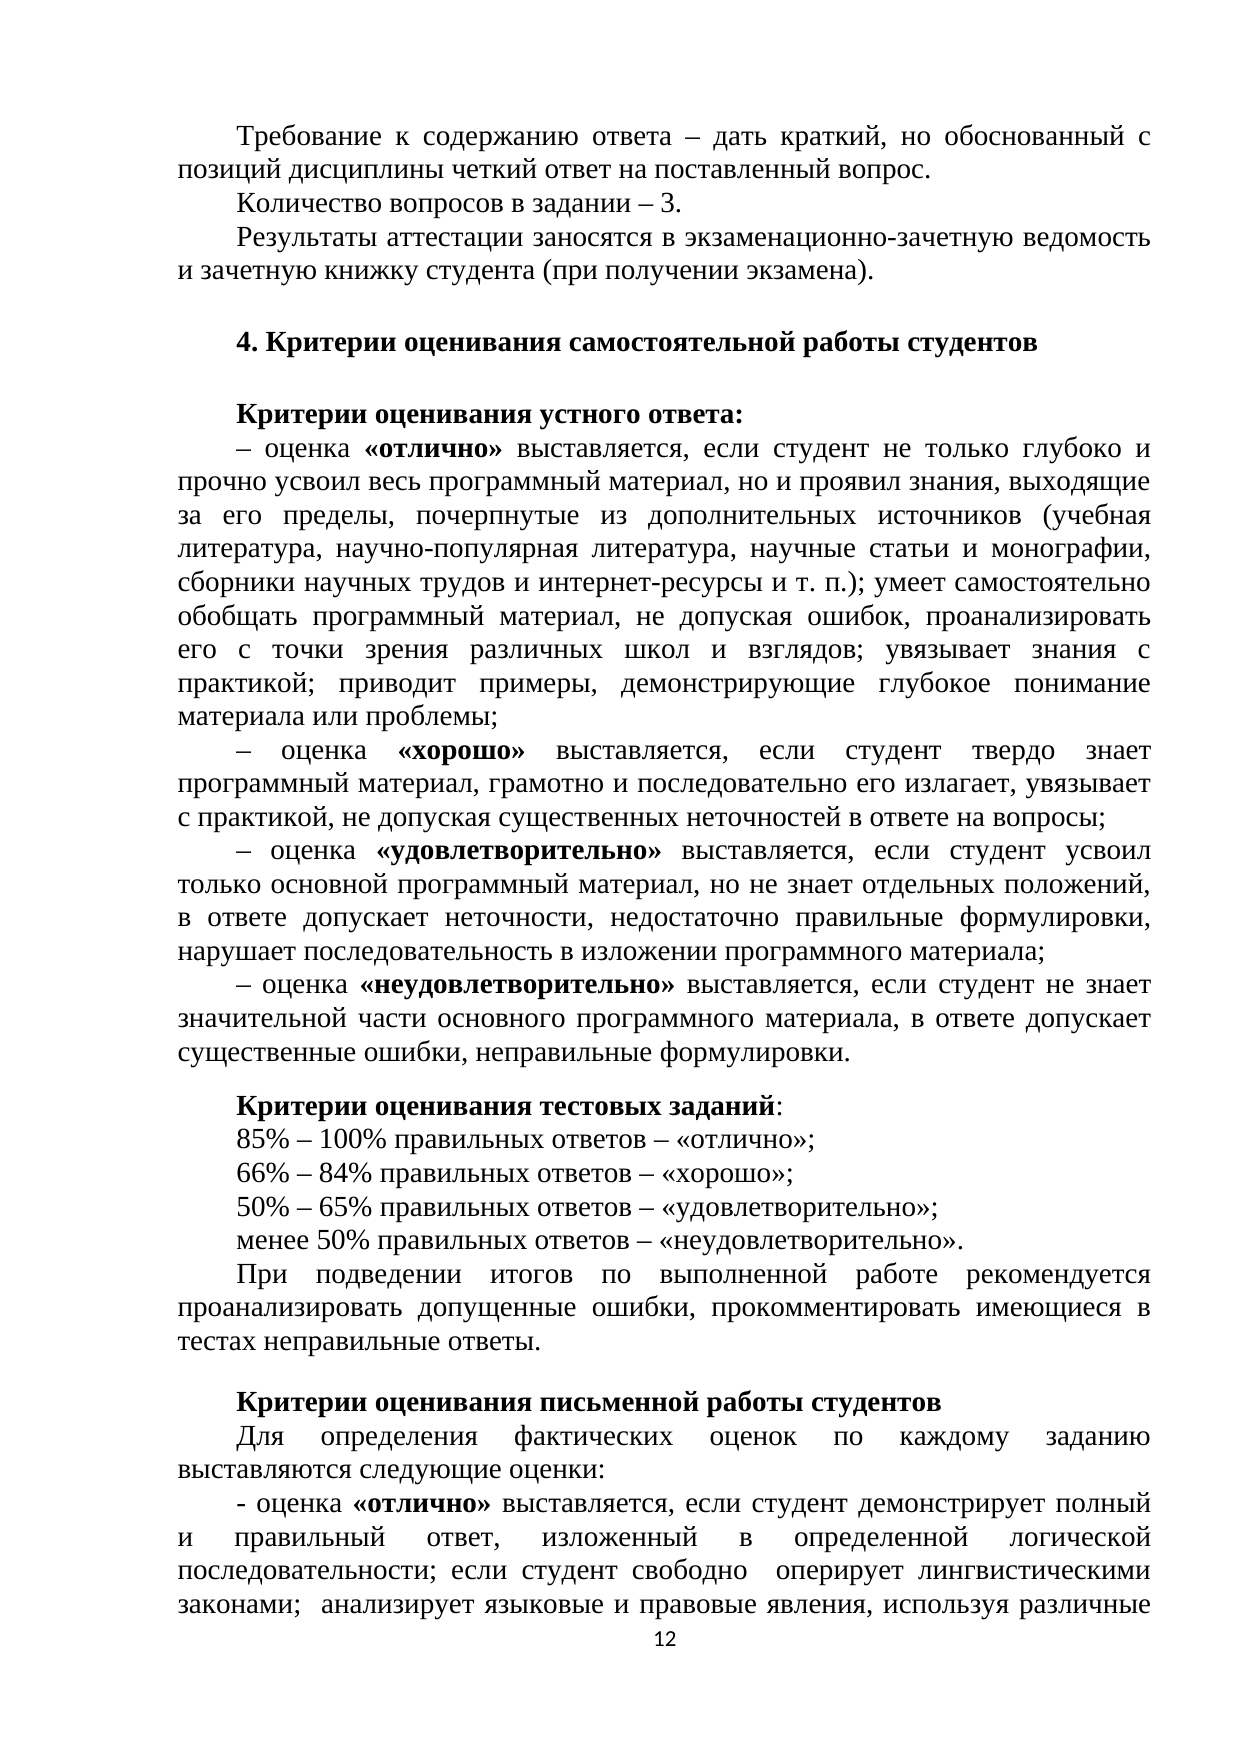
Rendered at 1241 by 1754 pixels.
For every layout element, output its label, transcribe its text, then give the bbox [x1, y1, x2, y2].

text Критерии оценивания тестовых заданий: [177, 1088, 1152, 1122]
text – оценка «хорошо» выставляется, если студент твердо знает программный материал, грамотно и последовательно его излагает, увязывает с практикой, не допуская существенных неточностей в ответе на вопросы; [177, 732, 1152, 832]
text 50% – 65% правильных ответов – «удовлетворительно»; [177, 1189, 1152, 1222]
text – оценка «неудовлетворительно» выставляется, если студент не знает значительной части основного программного материала, в ответе допускает существенные ошибки, неправильные формулировки. [177, 967, 1152, 1067]
text – оценка «отлично» выставляется, если студент не только глубоко и прочно усвоил весь программный материал, но и проявил знания, выходящие за его пределы, почерпнутые из дополнительных источников (учебная литература, научно-популярная литература, научные статьи и монографии, сборники научных трудов и интернет-ресурсы и т. п.); умеет самостоятельно обобщать программный материал, не допуская ошибок, проанализировать его с точки зрения различных школ и взглядов; увязывает знания с практикой; приводит примеры, демонстрирующие глубокое понимание материала или проблемы; [177, 430, 1152, 732]
text – оценка «удовлетворительно» выставляется, если студент усвоил только основной программный материал, но не знает отдельных положений, в ответе допускает неточности, недостаточно правильные формулировки, нарушает последовательность в изложении программного материала; [177, 832, 1152, 967]
text Для определения фактических оценок по каждому заданию выставляются следующие оценки: [177, 1418, 1152, 1485]
text менее 50% правильных ответов – «неудовлетворительно». [177, 1222, 1152, 1256]
text 85% – 100% правильных ответов – «отлично»; [177, 1122, 1152, 1155]
text Критерии оценивания устного ответа: [177, 396, 1152, 430]
text Требование к содержанию ответа – дать краткий, но обоснованный с позиций дисциплины четкий ответ на поставленный вопрос. [177, 118, 1152, 185]
text При подведении итогов по выполненной работе рекомендуется проанализировать допущенные ошибки, прокомментировать имеющиеся в тестах неправильные ответы. [177, 1256, 1152, 1356]
text Результаты аттестации заносятся в экзаменационно-зачетную ведомость и зачетную книжку студента (при получении экзамена). [177, 219, 1152, 286]
text 66% – 84% правильных ответов – «хорошо»; [177, 1155, 1152, 1189]
text Критерии оценивания письменной работы студентов [177, 1384, 1152, 1418]
text 4. Критерии оценивания самостоятельной работы студентов [177, 324, 1152, 358]
text Количество вопросов в задании – 3. [177, 185, 1152, 219]
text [177, 1485, 1152, 1619]
